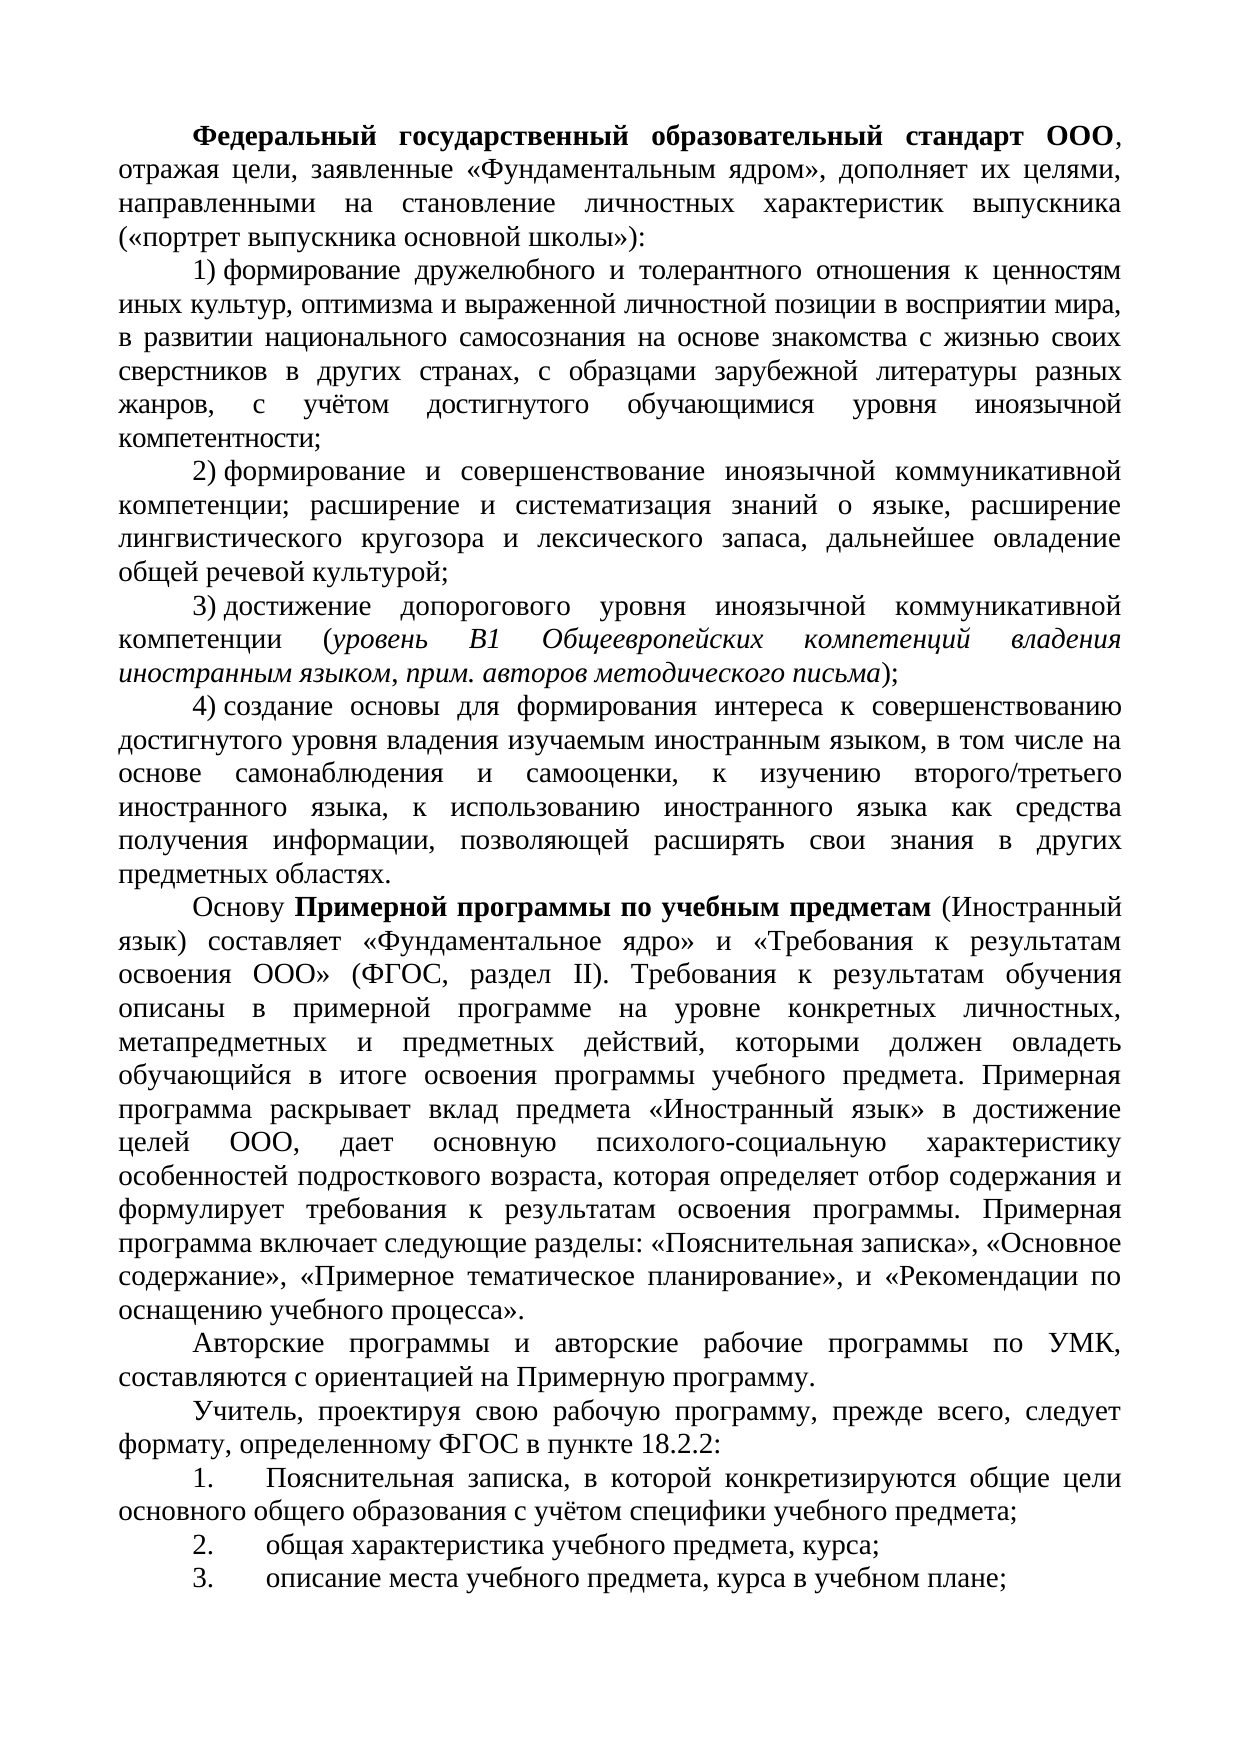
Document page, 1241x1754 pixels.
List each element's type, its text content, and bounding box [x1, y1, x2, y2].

text 1) формирование дружелюбного и толерантного отношения к ценностям иных культур, оптимизма и выраженной личностной позиции в восприятии мира, в развитии национального самосознания на основе знакомства с жизнью своих сверстников в других странах, с образцами зарубежной литературы разных жанров, с учётом достигнутого обучающимися уровня иноязычной компетентности; [118, 252, 1122, 453]
text Учитель, проектируя свою рабочую программу, прежде всего, следует формату, определенному ФГОС в пункте 18.2.2: [118, 1393, 1122, 1460]
list описание места учебного предмета, курса в учебном плане; [118, 1560, 1122, 1594]
text 3) достижение допорогового уровня иноязычной коммуникативной компетенции (уровень В1 Общеевропейских компетенций владения иностранным языком, прим. авторов методического письма); [118, 588, 1122, 688]
text 4) создание основы для формирования интереса к совершенствованию достигнутого уровня владения изучаемым иностранным языком, в том числе на основе самонаблюдения и самооценки, к изучению второго/третьего иностранного языка, к использованию иностранного языка как средства получения информации, позволяющей расширять свои знания в других предметных областях. [118, 688, 1122, 889]
text Авторские программы и авторские рабочие программы по УМК, составляются с ориентацией на Примерную программу. [118, 1326, 1122, 1393]
text 2) формирование и совершенствование иноязычной коммуникативной компетенции; расширение и систематизация знаний о языке, расширение лингвистического кругозора и лексического запаса, дальнейшее овладение общей речевой культурой; [118, 453, 1122, 588]
text Основу Примерной программы по учебным предметам (Иностранный язык) составляет «Фундаментальное ядро» и «Требования к результатам освоения ООО» (ФГОС, раздел II). Требования к результатам обучения описаны в примерной программе на уровне конкретных личностных, метапредметных и предметных действий, которыми должен овладеть обучающийся в итоге освоения программы учебного предмета. Примерная программа раскрывает вклад предмета «Иностранный язык» в достижение целей ООО, дает основную психолого-социальную характеристику особенностей подросткового возраста, которая определяет отбор содержания и формулирует требования к результатам освоения программы. Примерная программа включает следующие разделы: «Пояснительная записка», «Основное содержание», «Примерное тематическое планирование», и «Рекомендации по оснащению учебного процесса». [118, 889, 1122, 1326]
list общая характеристика учебного предмета, курса; [118, 1527, 1122, 1560]
list Пояснительная записка, в которой конкретизируются общие цели основного общего образования с учётом специфики учебного предмета; [118, 1460, 1122, 1527]
text Федеральный государственный образовательный стандарт ООО, отражая цели, заявленные «Фундаментальным ядром», дополняет их целями, направленными на становление личностных характеристик выпускника («портрет выпускника основной школы»): [118, 118, 1122, 252]
